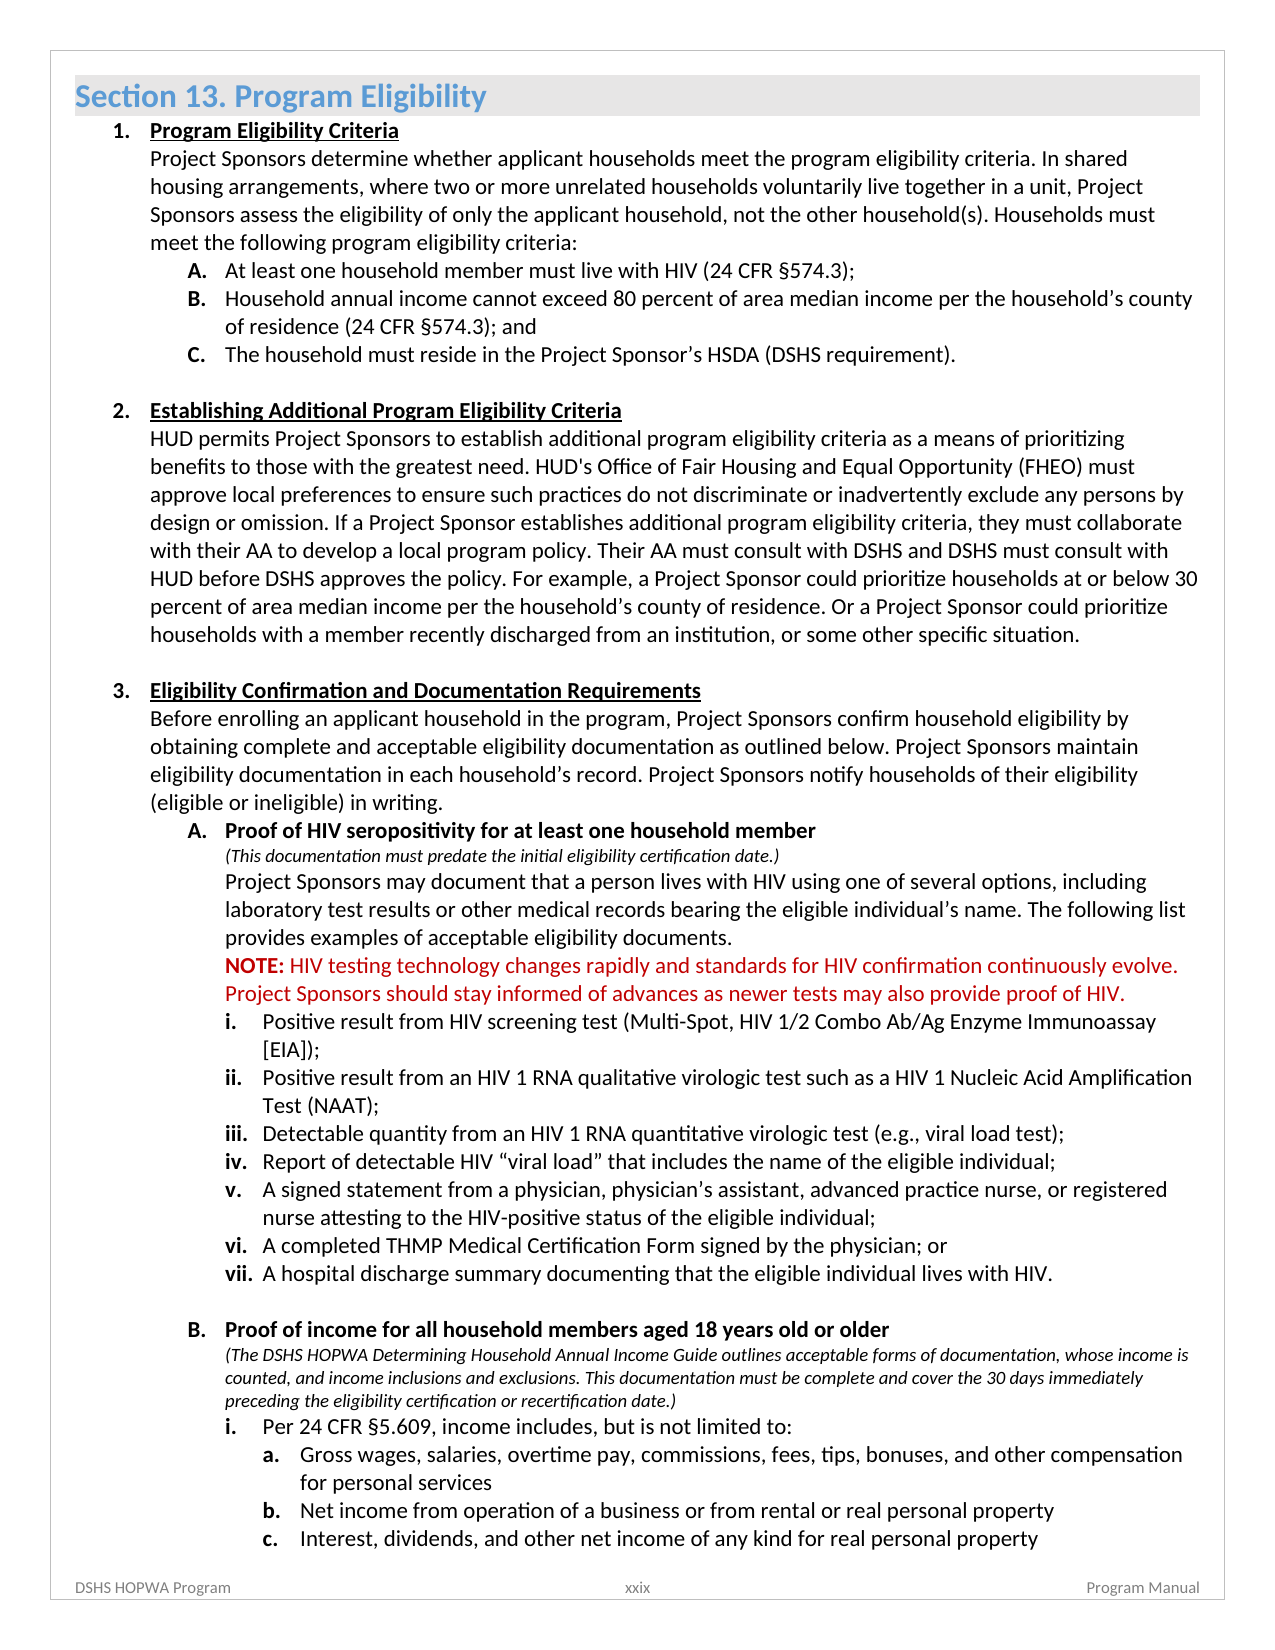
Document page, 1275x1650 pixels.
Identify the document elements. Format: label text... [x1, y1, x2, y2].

list A completed THMP Medical Certification Form signed by the physician; or [225, 1231, 1200, 1259]
list Eligibility Confirmation and Documentation Requirements [112, 676, 1200, 704]
list Household annual income cannot exceed 80 percent of area median income per the household’s county of residence (24 CFR §574.3); and [187, 284, 1200, 340]
text Before enrolling an applicant household in the program, Project Sponsors confirm household eligibility by obtaining complete and acceptable eligibility documentation as outlined below. Project Sponsors maintain eligibility documentation in each household’s record. Project Sponsors notify households of their eligibility (eligible or ineligible) in writing. [150, 704, 1200, 816]
list Establishing Additional Program Eligibility Criteria [112, 396, 1200, 424]
text NOTE: HIV testing technology changes rapidly and standards for HIV confirmation continuously evolve. Project Sponsors should stay informed of advances as newer tests may also provide proof of HIV. [225, 951, 1200, 1007]
list Gross wages, salaries, overtime pay, commissions, fees, tips, bonuses, and other compensation for personal services [262, 1440, 1200, 1496]
list The household must reside in the Project Sponsor’s HSDA (DSHS requirement). [187, 340, 1200, 368]
list Positive result from an HIV 1 RNA qualitative virologic test such as a HIV 1 Nucleic Acid Amplification Test (NAAT); [225, 1063, 1200, 1119]
text (This documentation must predate the initial eligibility certification date.) [225, 844, 1200, 867]
list Proof of income for all household members aged 18 years old or older [187, 1316, 1200, 1343]
text HUD permits Project Sponsors to establish additional program eligibility criteria as a means of prioritizing benefits to those with the greatest need. HUD's Office of Fair Housing and Equal Opportunity (FHEO) must approve local preferences to ensure such practices do not discriminate or inadvertently exclude any persons by design or omission. If a Project Sponsor establishes additional program eligibility criteria, they must collaborate with their AA to develop a local program policy. Their AA must consult with DSHS and DSHS must consult with HUD before DSHS approves the policy. For example, a Project Sponsor could prioritize households at or below 30 percent of area median income per the household’s county of residence. Or a Project Sponsor could prioritize households with a member recently discharged from an institution, or some other specific situation. [150, 424, 1200, 648]
list Positive result from HIV screening test (Multi-Spot, HIV 1/2 Combo Ab/Ag Enzyme Immunoassay [EIA]); [225, 1007, 1200, 1063]
list A signed statement from a physician, physician’s assistant, advanced practice nurse, or registered nurse attesting to the HIV-positive status of the eligible individual; [225, 1175, 1200, 1231]
list Interest, dividends, and other net income of any kind for real personal property [262, 1524, 1200, 1552]
list Net income from operation of a business or from rental or real personal property [262, 1496, 1200, 1524]
list Program Eligibility Criteria [112, 116, 1200, 144]
list A hospital discharge summary documenting that the eligible individual lives with HIV. [225, 1259, 1200, 1287]
text Project Sponsors determine whether applicant households meet the program eligibility criteria. In shared housing arrangements, where two or more unrelated households voluntarily live together in a unit, Project Sponsors assess the eligibility of only the applicant household, not the other household(s). Households must meet the following program eligibility criteria: [150, 144, 1200, 256]
list Detectable quantity from an HIV 1 RNA quantitative virologic test (e.g., viral load test); [225, 1119, 1200, 1147]
list Proof of HIV seropositivity for at least one household member [187, 816, 1200, 844]
subtitle Section 13. Program Eligibility [75, 75, 1200, 116]
list Report of detectable HIV “viral load” that includes the name of the eligible individual; [225, 1147, 1200, 1175]
text (The DSHS HOPWA Determining Household Annual Income Guide outlines acceptable forms of documentation, whose income is counted, and income inclusions and exclusions. This documentation must be complete and cover the 30 days immediately preceding the eligibility certification or recertification date.) [225, 1343, 1200, 1412]
text Project Sponsors may document that a person lives with HIV using one of several options, including laboratory test results or other medical records bearing the eligible individual’s name. The following list provides examples of acceptable eligibility documents. [225, 867, 1200, 951]
list At least one household member must live with HIV (24 CFR §574.3); [187, 256, 1200, 284]
list Per 24 CFR §5.609, income includes, but is not limited to: [225, 1412, 1200, 1440]
